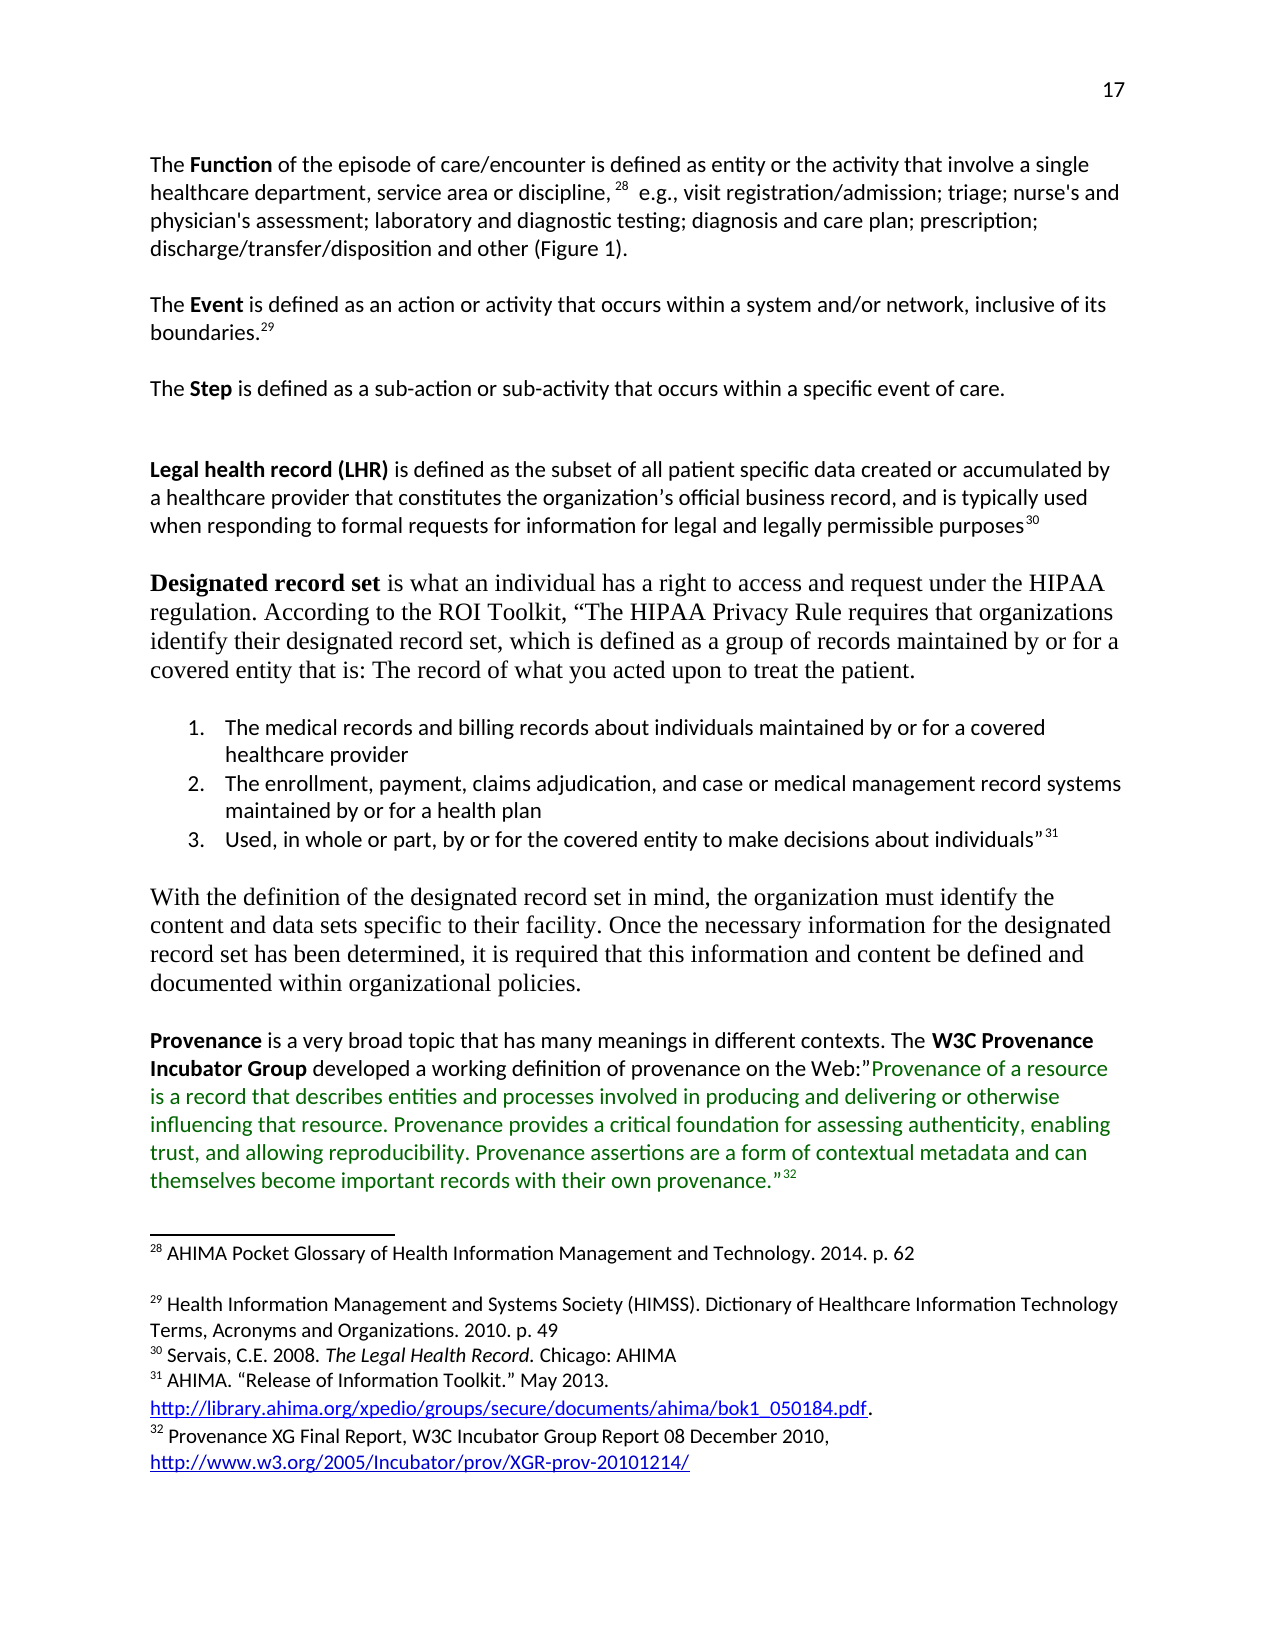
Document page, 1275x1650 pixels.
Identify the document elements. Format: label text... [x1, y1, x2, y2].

text The Event is defined as an action or activity that occurs within a system and/or network, inclusive of its boundaries. [150, 290, 1125, 346]
text The Step is defined as a sub-action or sub-activity that occurs within a specific event of care. [150, 374, 1125, 402]
list The enrollment, payment, claims adjudication, and case or medical management record systems maintained by or for a health plan [187, 769, 1125, 825]
text With the definition of the designated record set in mind, the organization must identify the content and data sets specific to their facility. Once the necessary information for the designated record set has been determined, it is required that this information and content be defined and documented within organizational policies. [150, 882, 1125, 997]
text Designated record set is what an individual has a right to access and request under the HIPAA regulation. According to the ROI Toolkit, “The HIPAA Privacy Rule requires that organizations identify their designated record set, which is defined as a group of records maintained by or for a covered entity that is: The record of what you acted upon to treat the patient. [150, 568, 1125, 683]
text Legal health record (LHR) is defined as the subset of all patient specific data created or accumulated by a healthcare provider that constitutes the organization’s official business record, and is typically used when responding to formal requests for information for legal and legally permissible purposes [150, 455, 1125, 539]
list Used, in whole or part, by or for the covered entity to make decisions about individuals” [187, 825, 1125, 853]
text Provenance is a very broad topic that has many meanings in different contexts. The W3C Provenance Incubator Group developed a working definition of provenance on the Web:”Provenance of a resource is a record that describes entities and processes involved in producing and delivering or otherwise influencing that resource. Provenance provides a critical foundation for assessing authenticity, enabling trust, and allowing reproducibility. Provenance assertions are a form of contextual metadata and can themselves become important records with their own provenance.” [150, 1026, 1125, 1194]
text The Function of the episode of care/encounter is defined as entity or the activity that involve a single healthcare department, service area or discipline, e.g., visit registration/admission; triage; nurse's and physician's assessment; laboratory and diagnostic testing; diagnosis and care plan; prescription; discharge/transfer/disposition and other (Figure 1). [150, 150, 1125, 262]
list The medical records and billing records about individuals maintained by or for a covered healthcare provider [187, 713, 1125, 769]
